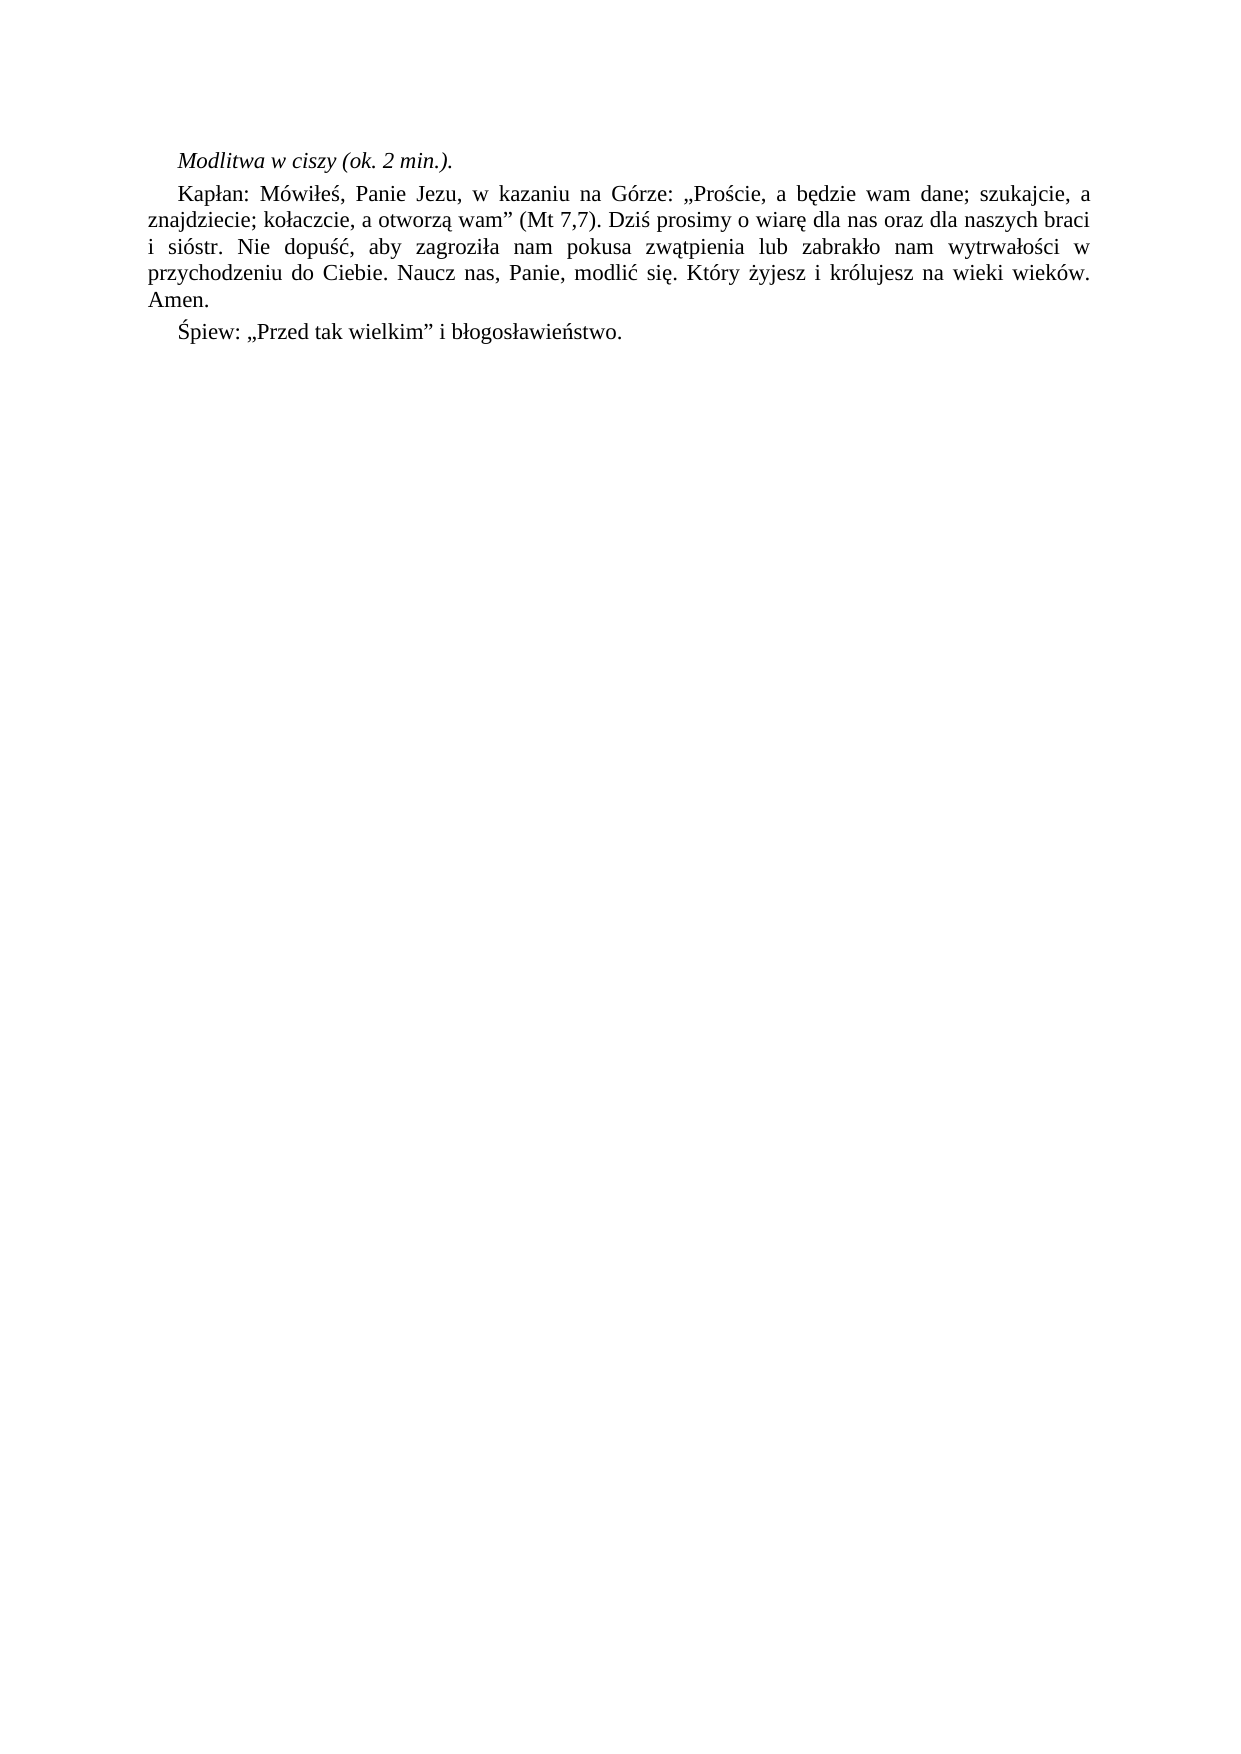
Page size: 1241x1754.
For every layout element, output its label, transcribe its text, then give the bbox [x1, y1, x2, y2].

text Modlitwa w ciszy (ok. 2 min.). [148, 148, 1093, 174]
text Śpiew: „Przed tak wielkim” i błogosławieństwo. [148, 318, 1093, 344]
text Kapłan: Mówiłeś, Panie Jezu, w kazaniu na Górze: „Proście, a będzie wam dane; szukajcie, a znajdziecie; kołaczcie, a otworzą wam” (Mt 7,7). Dziś prosimy o wiarę dla nas oraz dla naszych braci i sióstr. Nie dopuść, aby zagroziła nam pokusa zwątpienia lub zabrakło nam wytrwałości w przychodzeniu do Ciebie. Naucz nas, Panie, modlić się. Który żyjesz i królujesz na wieki wieków. Amen. [148, 180, 1093, 312]
